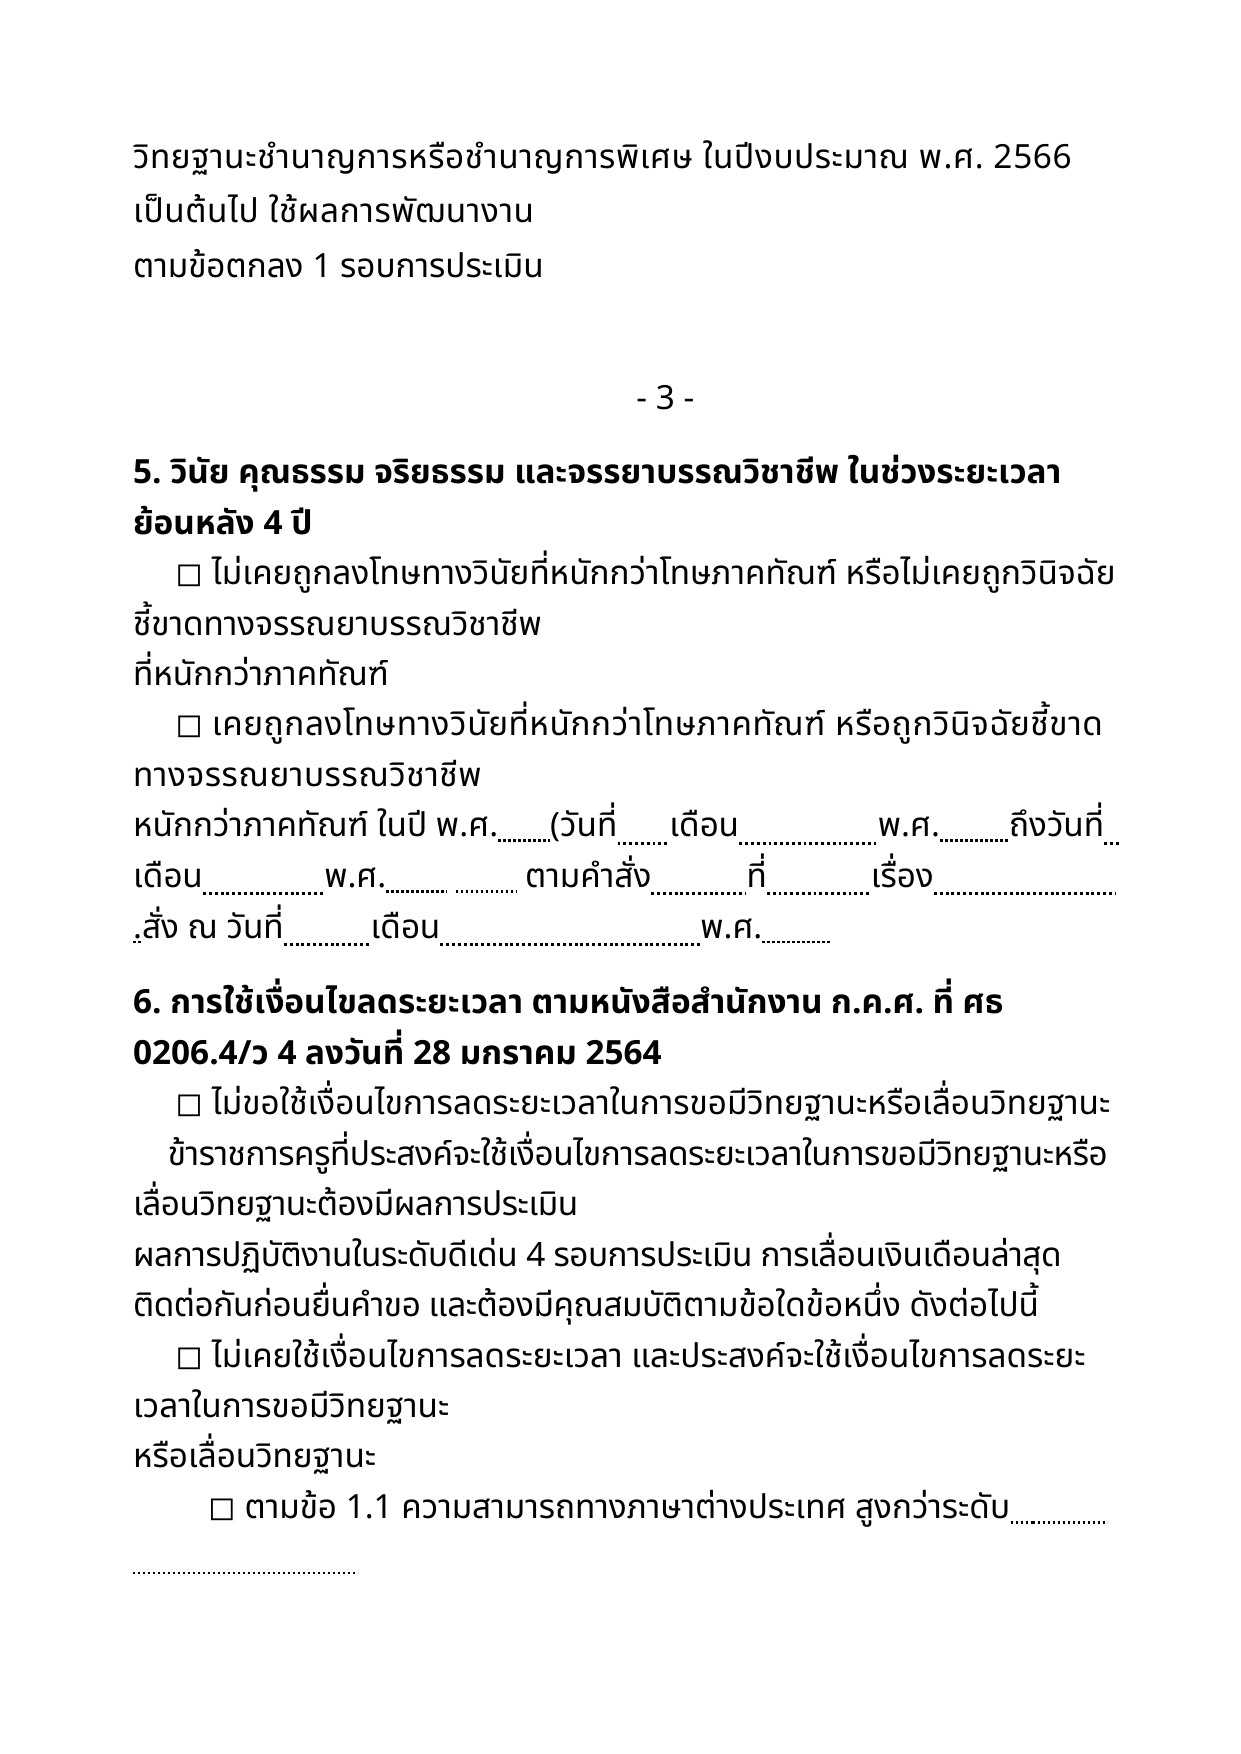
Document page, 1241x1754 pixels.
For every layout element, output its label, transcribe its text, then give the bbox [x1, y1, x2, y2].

text ◻ ไม่เคยใช้เงื่อนไขการลดระยะเวลา และประสงค์จะใช้เงื่อนไขการลดระยะเวลาในการขอมีวิทยฐานะ [133, 1332, 1122, 1432]
text หรือเลื่อนวิทยฐานะ [133, 1432, 1122, 1483]
text ผลการปฏิบัติงานในระดับดีเด่น 4 รอบการประเมิน การเลื่อนเงินเดือนล่าสุดติดต่อกันก่อนยื่นคำขอ และต้องมีคุณสมบัติตามข้อใดข้อหนึ่ง ดังต่อไปนี้ [133, 1231, 1122, 1332]
text 6. การใช้เงื่อนไขลดระยะเวลา ตามหนังสือสำนักงาน ก.ค.ศ. ที่ ศธ 0206.4/ว 4 ลงวันที่ 28 มกราคม 2564 [133, 978, 1122, 1079]
text ตามข้อตกลง 1 รอบการประเมิน [133, 242, 1122, 323]
text - 3 - [208, 374, 1122, 419]
text ◻ ไม่ขอใช้เงื่อนไขการลดระยะเวลาในการขอมีวิทยฐานะหรือเลื่อนวิทยฐานะ [133, 1079, 1122, 1130]
text ◻ ตามข้อ 1.1 ความสามารถทางภาษาต่างประเทศ สูงกว่าระดับ [133, 1483, 1122, 1579]
text ข้าราชการครูที่ประสงค์จะใช้เงื่อนไขการลดระยะเวลาในการขอมีวิทยฐานะหรือเลื่อนวิทยฐานะต้องมีผลการประเมิน [133, 1130, 1122, 1231]
text ◻ เคยถูกลงโทษทางวินัยที่หนักกว่าโทษภาคทัณฑ์ หรือถูกวินิจฉัยชี้ขาดทางจรรณยาบรรณวิชาชีพ หนักกว่าภาคทัณฑ์ ในปี พ.ศ. (วันที่ เดือน พ.ศ. ถึงวันที่ เดือน พ.ศ. . ตามคำสั่ง ที่ เรื่อง .สั่ง ณ วันที่ เดือน พ.ศ. . [133, 700, 1122, 953]
text 5. วินัย คุณธรรม จริยธรรม และจรรยาบรรณวิชาชีพ ในช่วงระยะเวลาย้อนหลัง 4 ปี [133, 448, 1122, 549]
text วิทยฐานะชำนาญการหรือชำนาญการพิเศษ ในปีงบประมาณ พ.ศ. 2566 เป็นต้นไป ใช้ผลการพัฒนางาน [133, 133, 1122, 238]
text ◻ ไม่เคยถูกลงโทษทางวินัยที่หนักกว่าโทษภาคทัณฑ์ หรือไม่เคยถูกวินิจฉัยชี้ขาดทางจรรณยาบรรณวิชาชีพ ที่หนักกว่าภาคทัณฑ์ [133, 549, 1122, 700]
